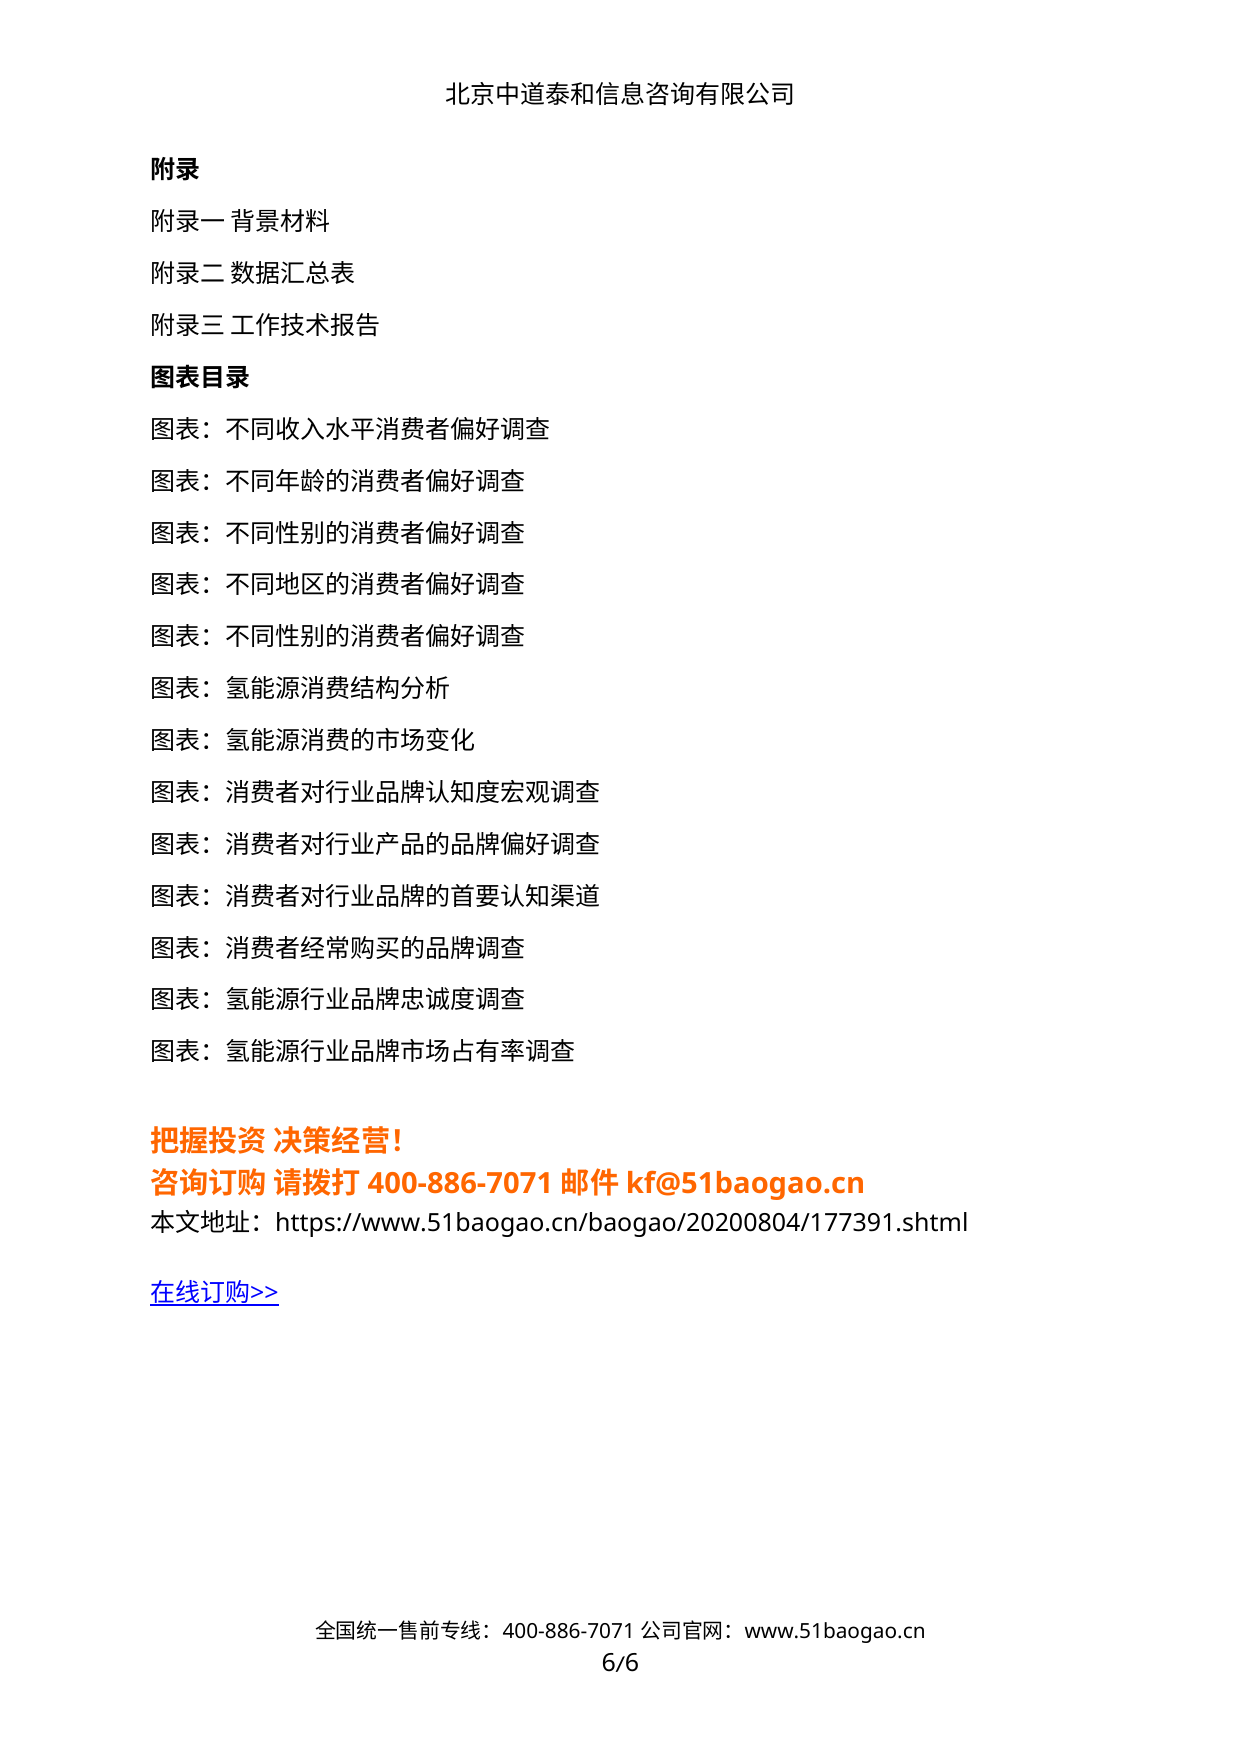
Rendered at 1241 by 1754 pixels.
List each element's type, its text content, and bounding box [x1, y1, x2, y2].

text 附录三 工作技术报告 [150, 306, 1090, 342]
text 图表：氢能源行业品牌市场占有率调查 [150, 1032, 1090, 1068]
text 图表目录 [150, 357, 1090, 394]
text 把握投资 决策经营！咨询订购 请拨打 400-886-7071 邮件 kf@51baogao.cn本文地址：https://www.51baogao.cn/baogao/20200804/177391.shtml [150, 1084, 1090, 1239]
text 图表：氢能源消费的市场变化 [150, 721, 1090, 757]
text 在线订购>> [150, 1239, 1090, 1309]
text 图表：不同性别的消费者偏好调查 [150, 513, 1090, 549]
text 附录一 背景材料 [150, 202, 1090, 238]
text 图表：消费者对行业品牌认知度宏观调查 [150, 772, 1090, 809]
text 图表：消费者对行业品牌的首要认知渠道 [150, 876, 1090, 912]
text 图表：氢能源消费结构分析 [150, 669, 1090, 705]
text 图表：消费者对行业产品的品牌偏好调查 [150, 824, 1090, 861]
text 图表：不同年龄的消费者偏好调查 [150, 461, 1090, 497]
text 图表：氢能源行业品牌忠诚度调查 [150, 980, 1090, 1016]
text 附录二 数据汇总表 [150, 254, 1090, 290]
text 图表：不同地区的消费者偏好调查 [150, 565, 1090, 601]
text 附录 [150, 150, 1090, 186]
text 图表：不同收入水平消费者偏好调查 [150, 409, 1090, 446]
text 图表：不同性别的消费者偏好调查 [150, 617, 1090, 653]
text 图表：消费者经常购买的品牌调查 [150, 928, 1090, 964]
